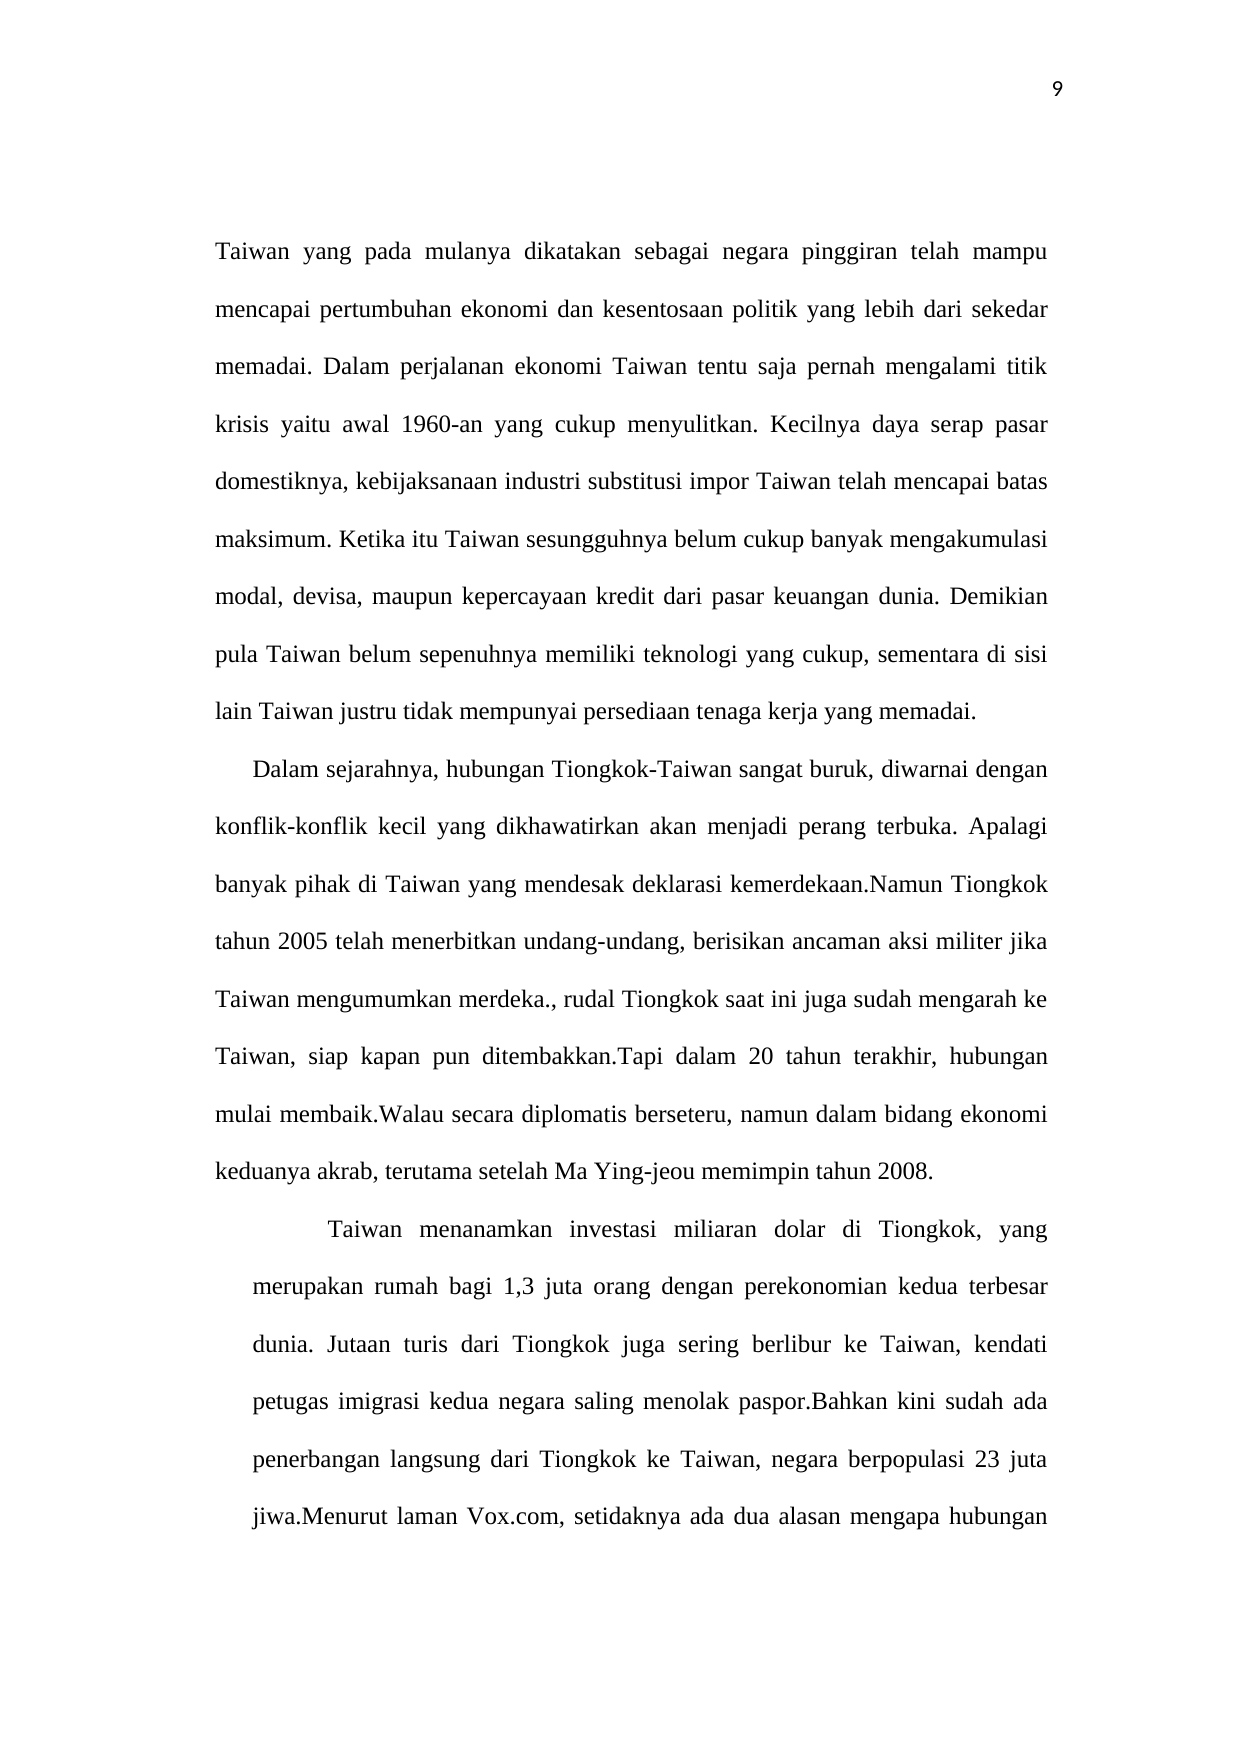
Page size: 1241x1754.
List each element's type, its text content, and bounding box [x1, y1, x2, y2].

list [252, 1214, 1048, 1530]
text Dalam sejarahnya, hubungan Tiongkok-Taiwan sangat buruk, diwarnai dengan konflik-konflik kecil yang dikhawatirkan akan menjadi perang terbuka. Apalagi banyak pihak di Taiwan yang mendesak deklarasi kemerdekaan.Namun Tiongkok tahun 2005 telah menerbitkan undang-undang, berisikan ancaman aksi militer jika Taiwan mengumumkan merdeka., rudal Tiongkok saat ini juga sudah mengarah ke Taiwan, siap kapan pun ditembakkan.Tapi dalam 20 tahun terakhir, hubungan mulai membaik.Walau secara diplomatis berseteru, namun dalam bidang ekonomi keduanya akrab, terutama setelah Ma Ying-jeou memimpin tahun 2008. [215, 754, 1048, 1185]
text Taiwan yang pada mulanya dikatakan sebagai negara pinggiran telah mampu mencapai pertumbuhan ekonomi dan kesentosaan politik yang lebih dari sekedar memadai. Dalam perjalanan ekonomi Taiwan tentu saja pernah mengalami titik krisis yaitu awal 1960-an yang cukup menyulitkan. Kecilnya daya serap pasar domestiknya, kebijaksanaan industri substitusi impor Taiwan telah mencapai batas maksimum. Ketika itu Taiwan sesungguhnya belum cukup banyak mengakumulasi modal, devisa, maupun kepercayaan kredit dari pasar keuangan dunia. Demikian pula Taiwan belum sepenuhnya memiliki teknologi yang cukup, sementara di sisi lain Taiwan justru tidak mempunyai persediaan tenaga kerja yang memadai. [215, 236, 1048, 725]
